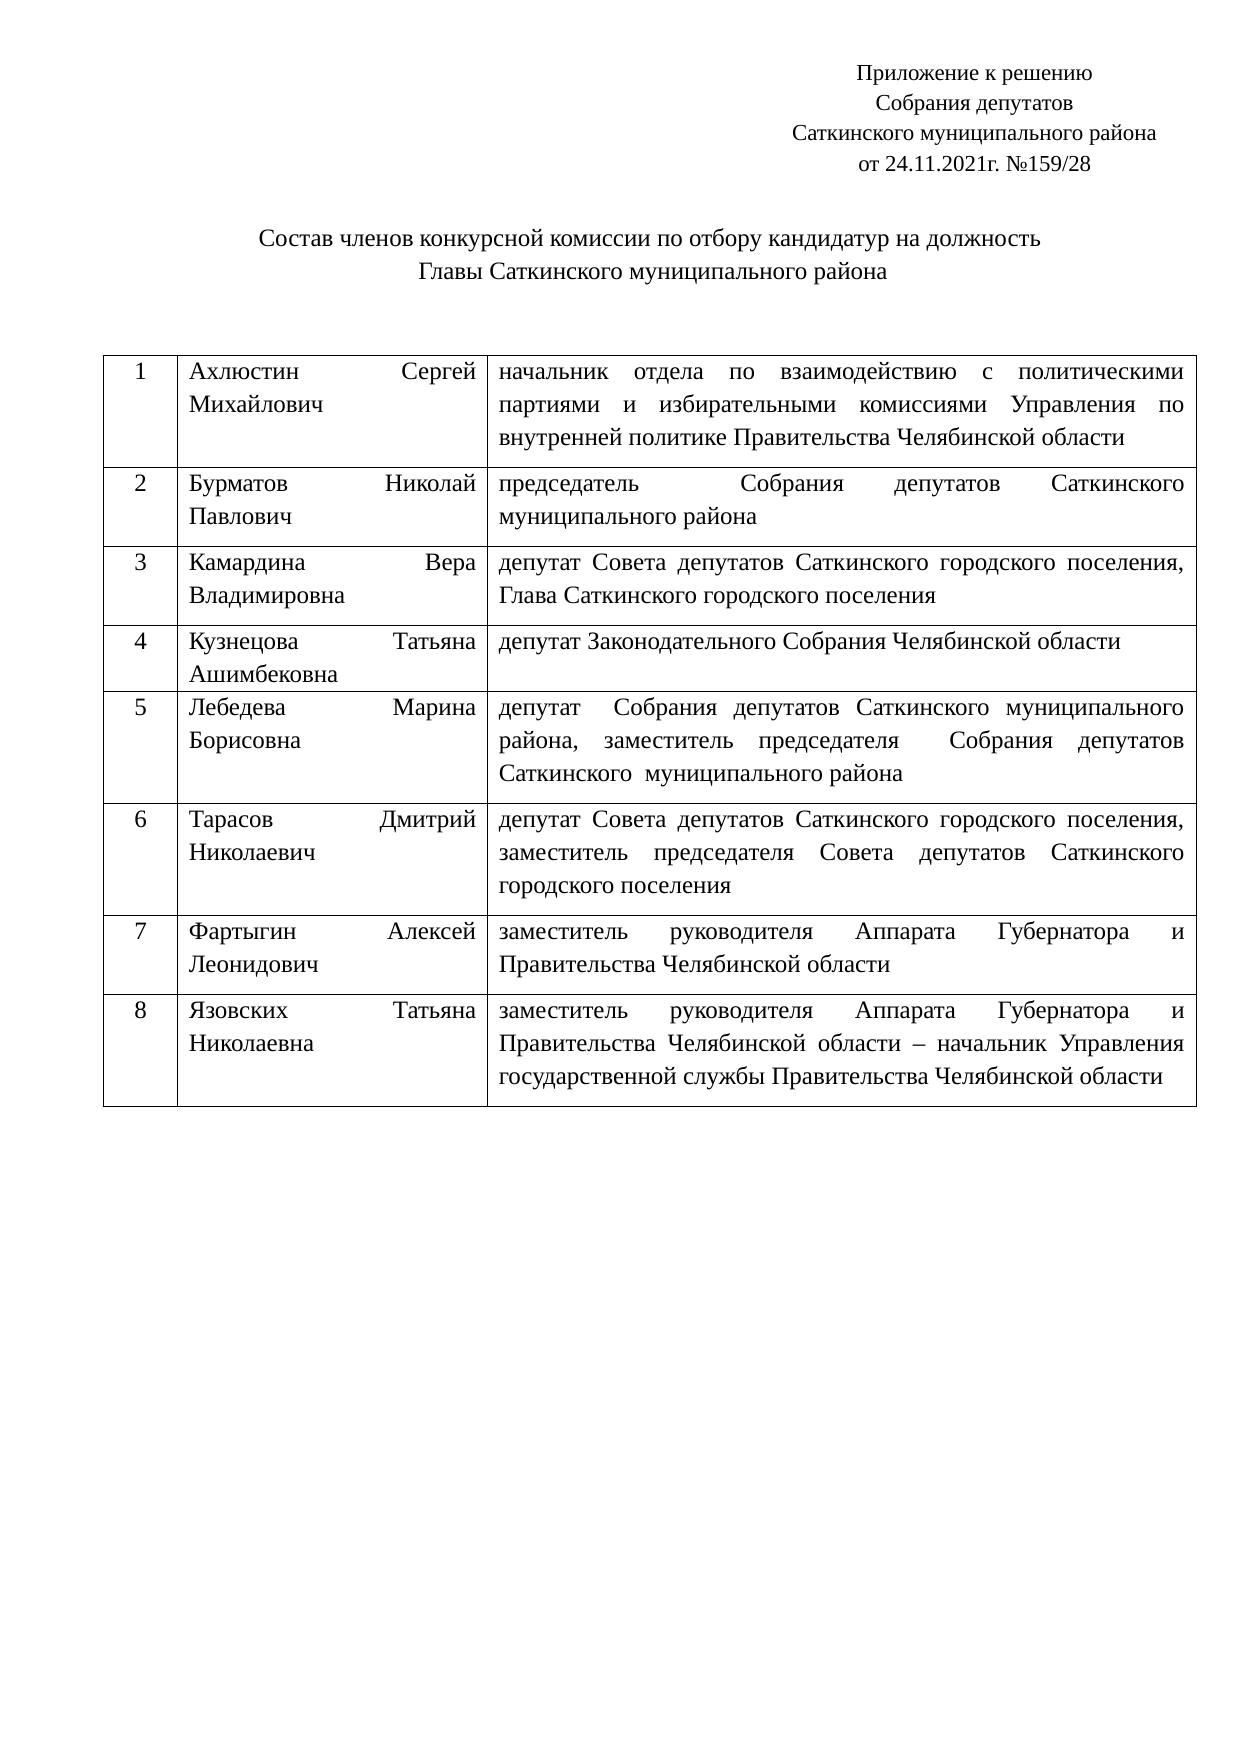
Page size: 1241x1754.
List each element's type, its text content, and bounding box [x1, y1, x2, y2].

table_cell депутат Законодательного Собрания Челябинской области [488, 626, 1196, 691]
text Саткинского муниципального района [768, 119, 1181, 146]
table_cell Бурматов Николай Павлович [178, 468, 487, 546]
table_header начальник отдела по взаимодействию с политическими партиями и избирательными комиссиями Управления по внутренней политике Правительства Челябинской области [488, 356, 1196, 467]
table_cell 7 [104, 916, 177, 994]
table_cell 4 [104, 626, 177, 691]
text Главы Саткинского муниципального района [118, 256, 1181, 285]
table_cell заместитель руководителя Аппарата Губернатора и Правительства Челябинской области – начальник Управления государственной службы Правительства Челябинской области [488, 995, 1196, 1106]
table_cell Язовских Татьяна Николаевна [178, 995, 487, 1106]
text от 24.11.2021г. №159/28 [768, 150, 1181, 176]
table_cell 6 [104, 804, 177, 915]
table_cell Камардина Вера Владимировна [178, 547, 487, 625]
table_cell заместитель руководителя Аппарата Губернатора и Правительства Челябинской области [488, 916, 1196, 994]
table_cell Фартыгин Алексей Леонидович [178, 916, 487, 994]
text Состав членов конкурсной комиссии по отбору кандидатур на должность [118, 223, 1181, 252]
table_cell депутат Совета депутатов Саткинского городского поселения, Глава Саткинского городского поселения [488, 547, 1196, 625]
text Собрания депутатов [768, 89, 1181, 116]
table_cell 2 [104, 468, 177, 546]
table_cell Лебедева Марина Борисовна [178, 692, 487, 803]
table_header 1 [104, 356, 177, 467]
table_cell Тарасов Дмитрий Николаевич [178, 804, 487, 915]
table_header Ахлюстин Сергей Михайлович [178, 356, 487, 467]
table_cell 8 [104, 995, 177, 1106]
table_cell депутат Совета депутатов Саткинского городского поселения, заместитель председателя Совета депутатов Саткинского городского поселения [488, 804, 1196, 915]
table_cell 3 [104, 547, 177, 625]
text Приложение к решению [768, 59, 1181, 85]
table_cell Кузнецова Татьяна Ашимбековна [178, 626, 487, 691]
table_cell 5 [104, 692, 177, 803]
table_cell депутат Собрания депутатов Саткинского муниципального района, заместитель председателя Собрания депутатов Саткинского муниципального района [488, 692, 1196, 803]
table_cell председатель Собрания депутатов Саткинского муниципального района [488, 468, 1196, 546]
